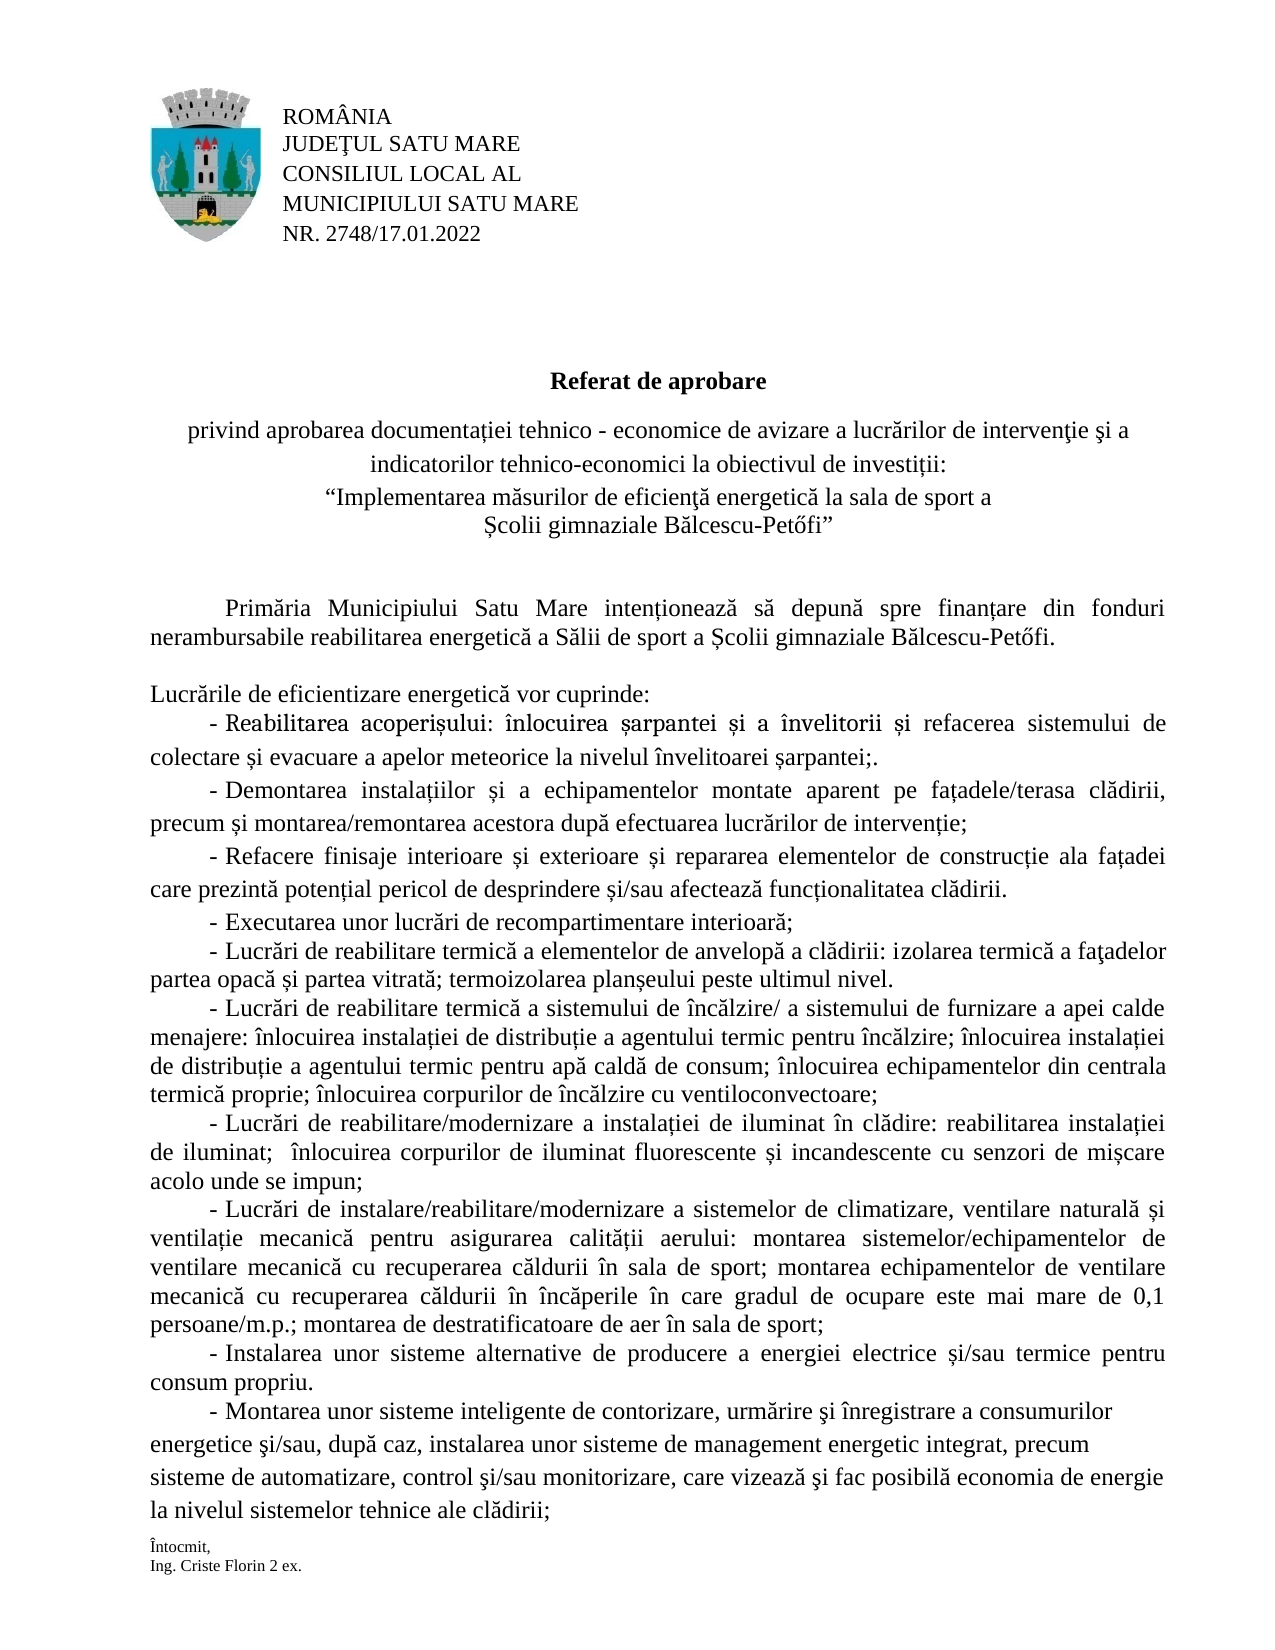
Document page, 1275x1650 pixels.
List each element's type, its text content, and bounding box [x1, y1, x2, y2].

list Demontarea instalațiilor și a echipamentelor montate aparent pe fațadele/terasa clădirii, precum și montarea/remontarea acestora după efectuarea lucrărilor de intervenție; [150, 775, 1167, 837]
text privind aprobarea documentației tehnico - economice de avizare a lucrărilor de intervenţie şi a indicatorilor tehnico-economici la obiectivul de investiții: [150, 416, 1167, 477]
list Refacere finisaje interioare și exterioare și repararea elementelor de construcție ala fațadei care prezintă potențial pericol de desprindere și/sau afectează funcționalitatea clădirii. [150, 841, 1167, 903]
text Referat de aprobare [150, 366, 1167, 395]
picture [150, 88, 261, 242]
text “Implementarea măsurilor de eficienţă energetică la sala de sport a [150, 482, 1167, 510]
list Lucrări de reabilitare termică a elementelor de anvelopă a clădirii: izolarea termică a faţadelor partea opacă și partea vitrată; termoizolarea planșeului peste ultimul nivel. [150, 936, 1167, 993]
list Lucrări de instalare/reabilitare/modernizare a sistemelor de climatizare, ventilare naturală și ventilație mecanică pentru asigurarea calității aerului: montarea sistemelor/echipamentelor de ventilare mecanică cu recuperarea căldurii în sala de sport; montarea echipamentelor de ventilare mecanică cu recuperarea căldurii în încăperile în care gradul de ocupare este mai mare de 0,1 persoane/m.p.; montarea de destratificatoare de aer în sala de sport; [150, 1194, 1167, 1338]
list Lucrări de reabilitare/modernizare a instalației de iluminat în clădire: reabilitarea instalației de iluminat; înlocuirea corpurilor de iluminat fluorescente și incandescente cu senzori de mișcare acolo unde se impun; [150, 1108, 1167, 1194]
text Școlii gimnaziale Bălcescu-Petőfi” [150, 510, 1167, 539]
list Executarea unor lucrări de recompartimentare interioară; [150, 907, 1167, 936]
list Montarea unor sisteme inteligente de contorizare, urmărire şi înregistrare a consumurilor energetice şi/sau, după caz, instalarea unor sisteme de management energetic integrat, precum sisteme de automatizare, control şi/sau monitorizare, care vizează şi fac posibilă economia de energie la nivelul sistemelor tehnice ale clădirii; [150, 1396, 1167, 1523]
text Primăria Municipiului Satu Mare intenționează să depună spre finanțare din fonduri nerambursabile reabilitarea energetică a Sălii de sport a Școlii gimnaziale Bălcescu-Petőfi. [150, 593, 1167, 651]
list Lucrări de reabilitare termică a sistemului de încălzire/ a sistemului de furnizare a apei calde menajere: înlocuirea instalației de distribuție a agentului termic pentru încălzire; înlocuirea instalației de distribuție a agentului termic pentru apă caldă de consum; înlocuirea echipamentelor din centrala termică proprie; înlocuirea corpurilor de încălzire cu ventiloconvectoare; [150, 993, 1167, 1108]
text Lucrările de eficientizare energetică vor cuprinde: [150, 679, 1167, 708]
list Instalarea unor sisteme alternative de producere a energiei electrice și/sau termice pentru consum propriu. [150, 1338, 1167, 1396]
list Reabilitarea acoperişului: înlocuirea șarpantei și a învelitorii și refacerea sistemului de colectare și evacuare a apelor meteorice la nivelul învelitoarei șarpantei;. [150, 708, 1167, 771]
